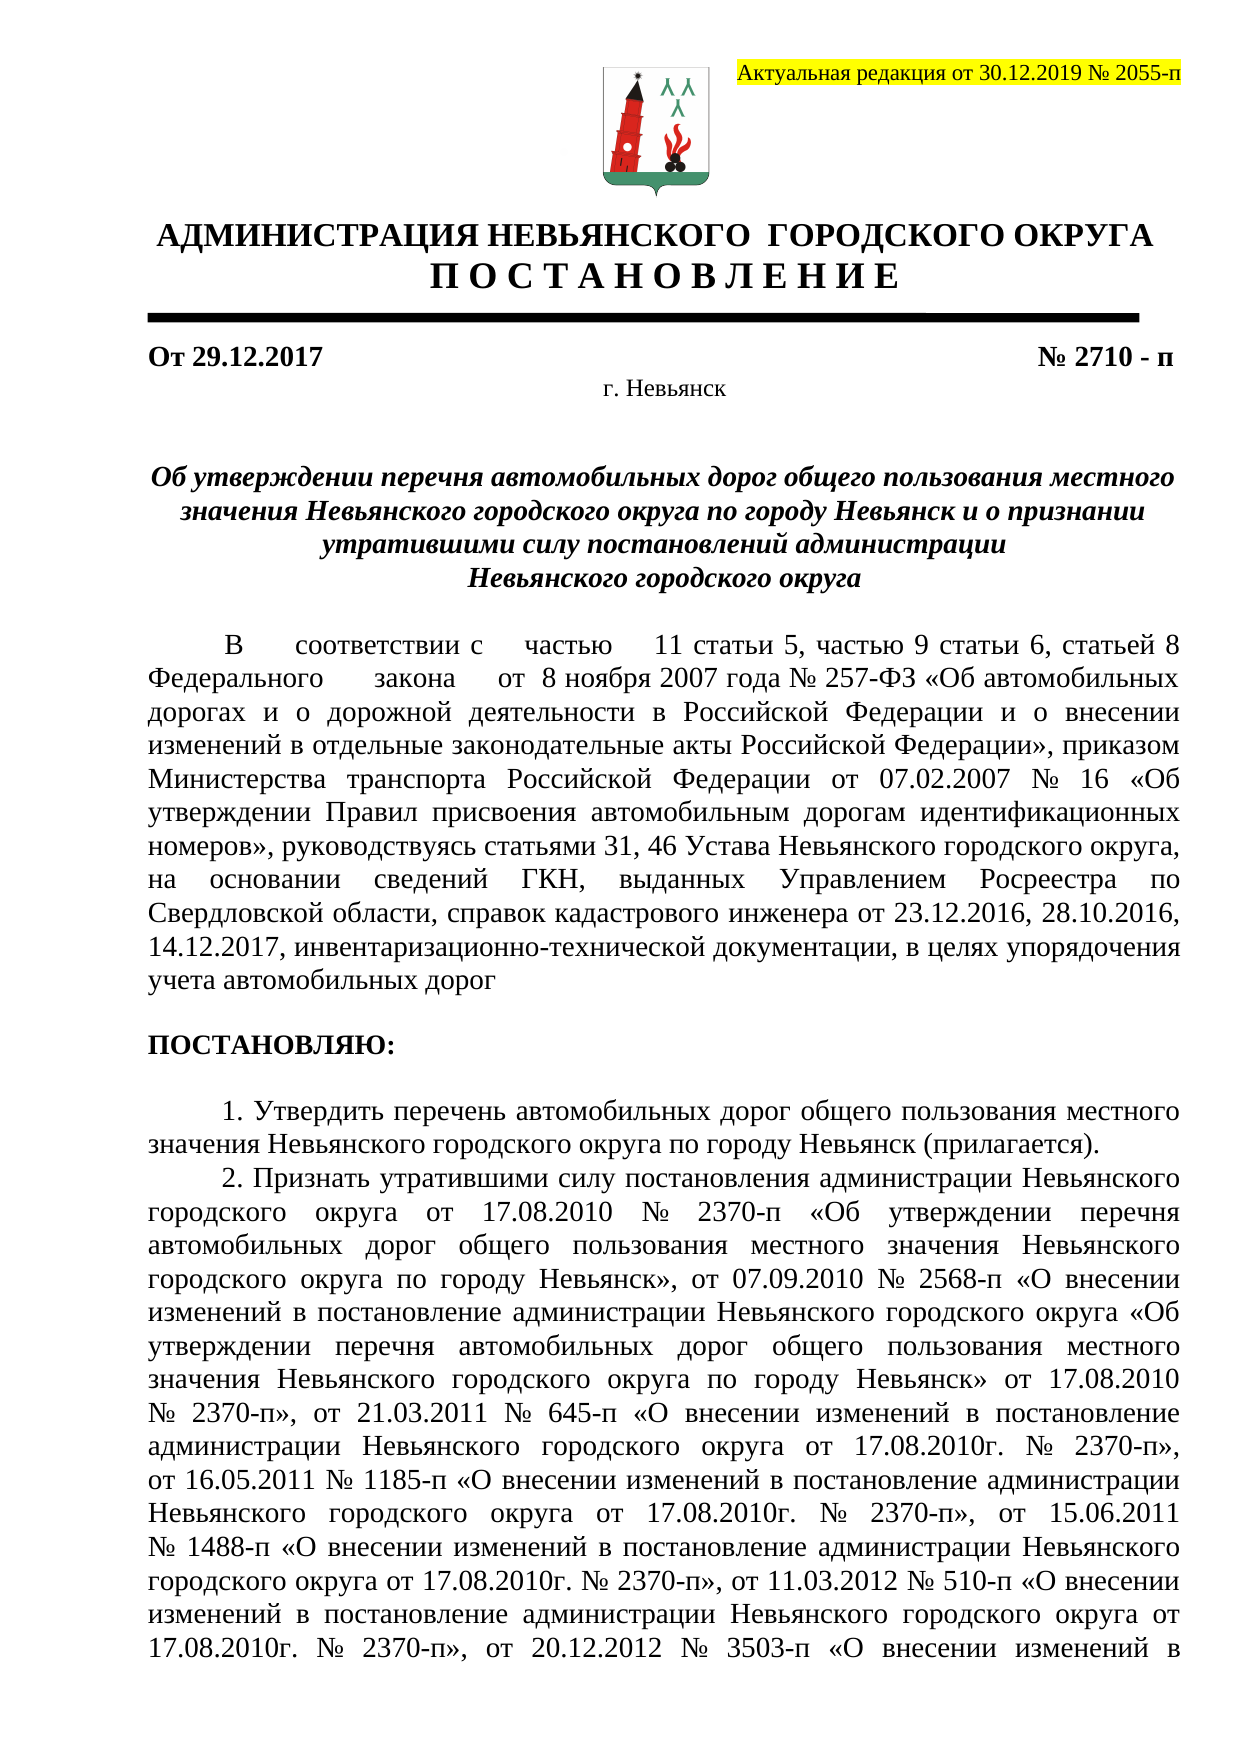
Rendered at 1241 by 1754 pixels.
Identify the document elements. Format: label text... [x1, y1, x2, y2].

text Актуальная редакция от 30.12.2019 № 2055-п [148, 59, 737, 85]
text 1. Утвердить перечень автомобильных дорог общего пользования местного значения Невьянского городского округа по городу Невьянск (прилагается). [148, 1093, 1181, 1160]
text От 29.12.2017 № 2710 - п [148, 339, 1181, 373]
text П О С Т А Н О В Л Е Н И Е [148, 253, 1181, 296]
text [148, 1160, 1181, 1663]
text ПОСТАНОВЛЯЮ: [148, 1028, 1189, 1061]
text АДМИНИСТРАЦИЯ НЕВЬЯНСКОГО ГОРОДСКОГО ОКРУГА [129, 215, 1181, 253]
text В соответствии с частью 11 статьи 5, частью 9 статьи 6, статьей 8 Федерального закона от 8 ноября 2007 года № 257-ФЗ «Об автомобильных дорогах и о дорожной деятельности в Российской Федерации и о внесении изменений в отдельные законодательные акты Российской Федерации», приказом Министерства транспорта Российской Федерации от 07.02.2007 № 16 «Об утверждении Правил присвоения автомобильным дорогам идентификационных номеров», руководствуясь статьями 31, 46 Устава Невьянского городского округа, на основании сведений ГКН, выданных Управлением Росреестра по Свердловской области, справок кадастрового инженера от 23.12.2016, 28.10.2016, 14.12.2017, инвентаризационно-технической документации, в целях упорядочения учета автомобильных дорог [148, 627, 1181, 996]
text г. Невьянск [148, 373, 1181, 402]
text Об утверждении перечня автомобильных дорог общего пользования местного значения Невьянского городского округа по городу Невьянск и о признании утратившими силу постановлений администрации [148, 459, 1181, 560]
text Невьянского городского округа [148, 560, 1181, 593]
